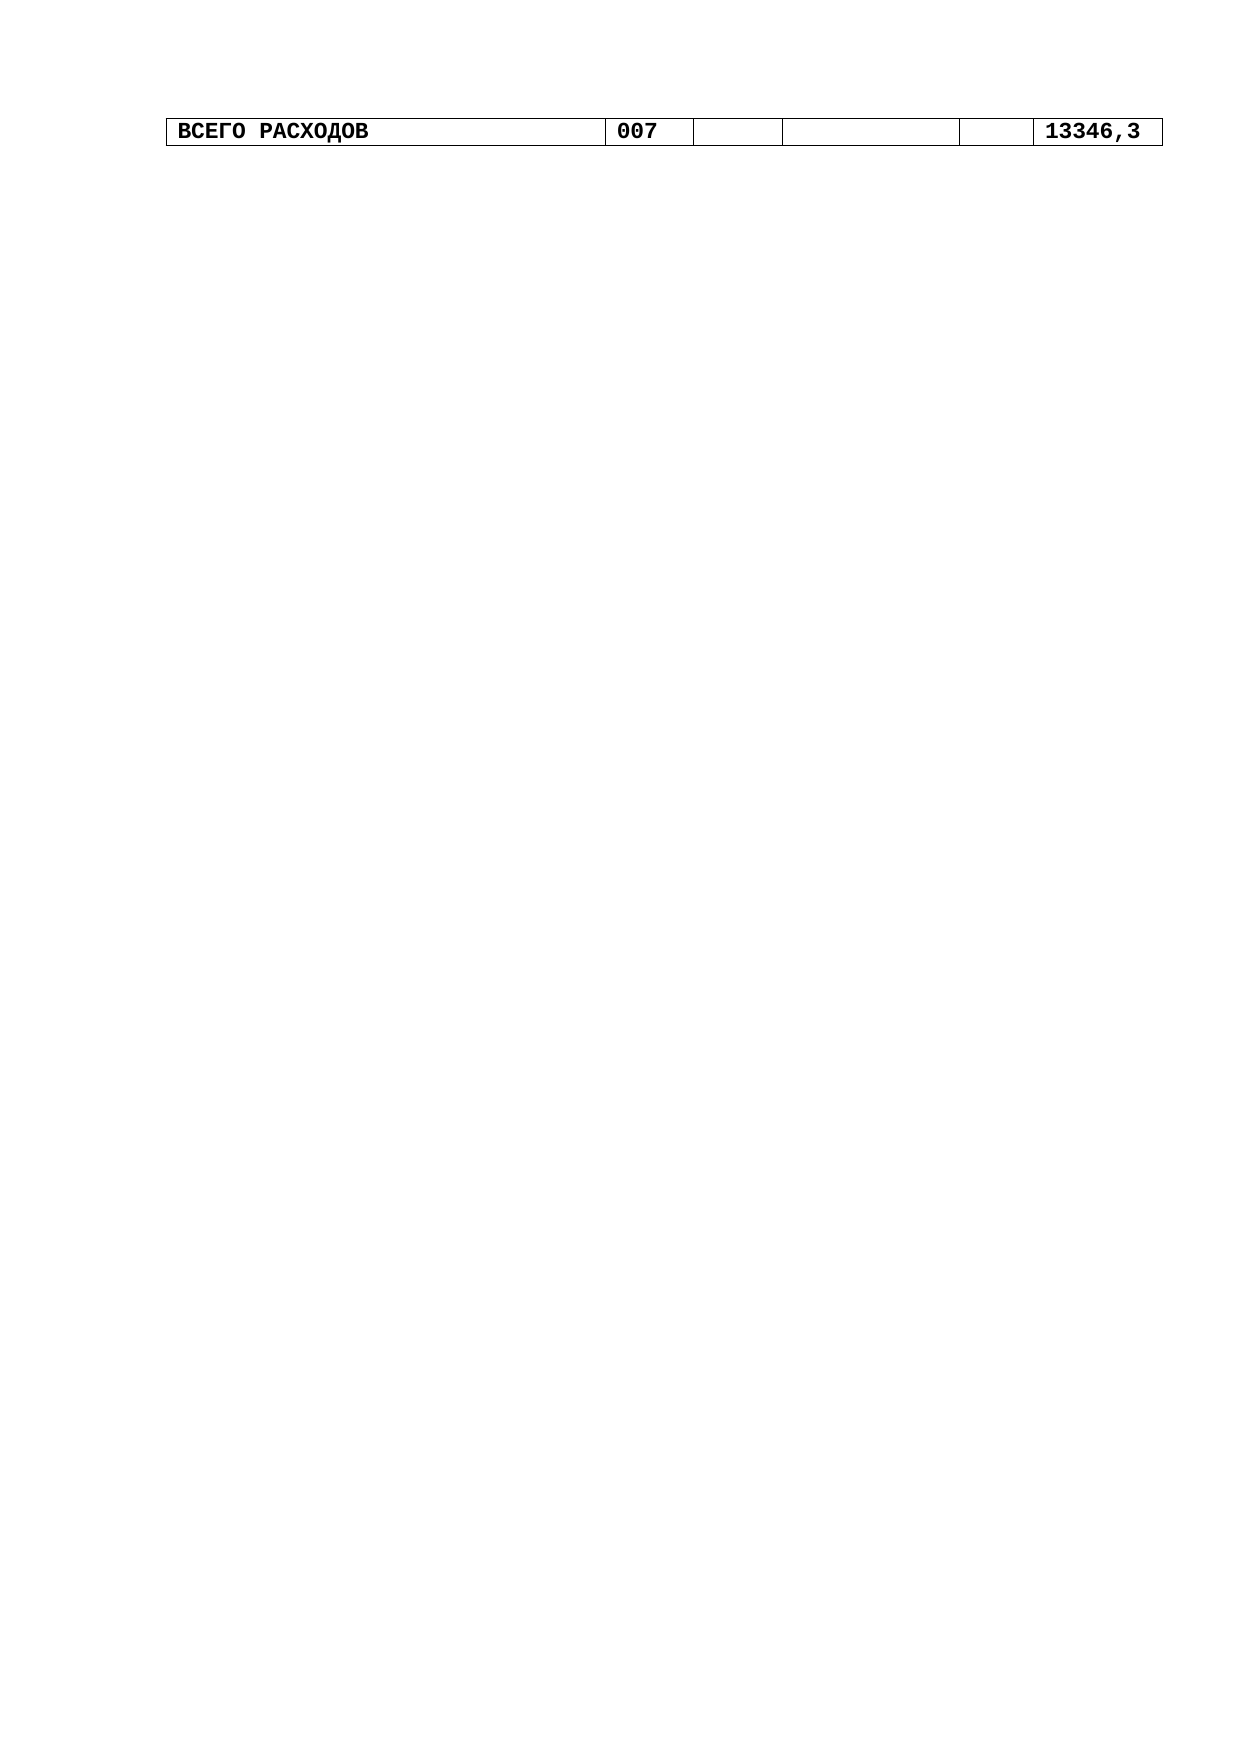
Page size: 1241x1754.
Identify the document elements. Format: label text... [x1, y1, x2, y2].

table_cell 13346,3 [1034, 119, 1162, 145]
table_cell [960, 119, 1033, 145]
table_cell [783, 119, 959, 145]
table_cell [694, 119, 782, 145]
table_cell 007 [606, 119, 693, 145]
table_cell ВСЕГО РАСХОДОВ [167, 119, 605, 145]
